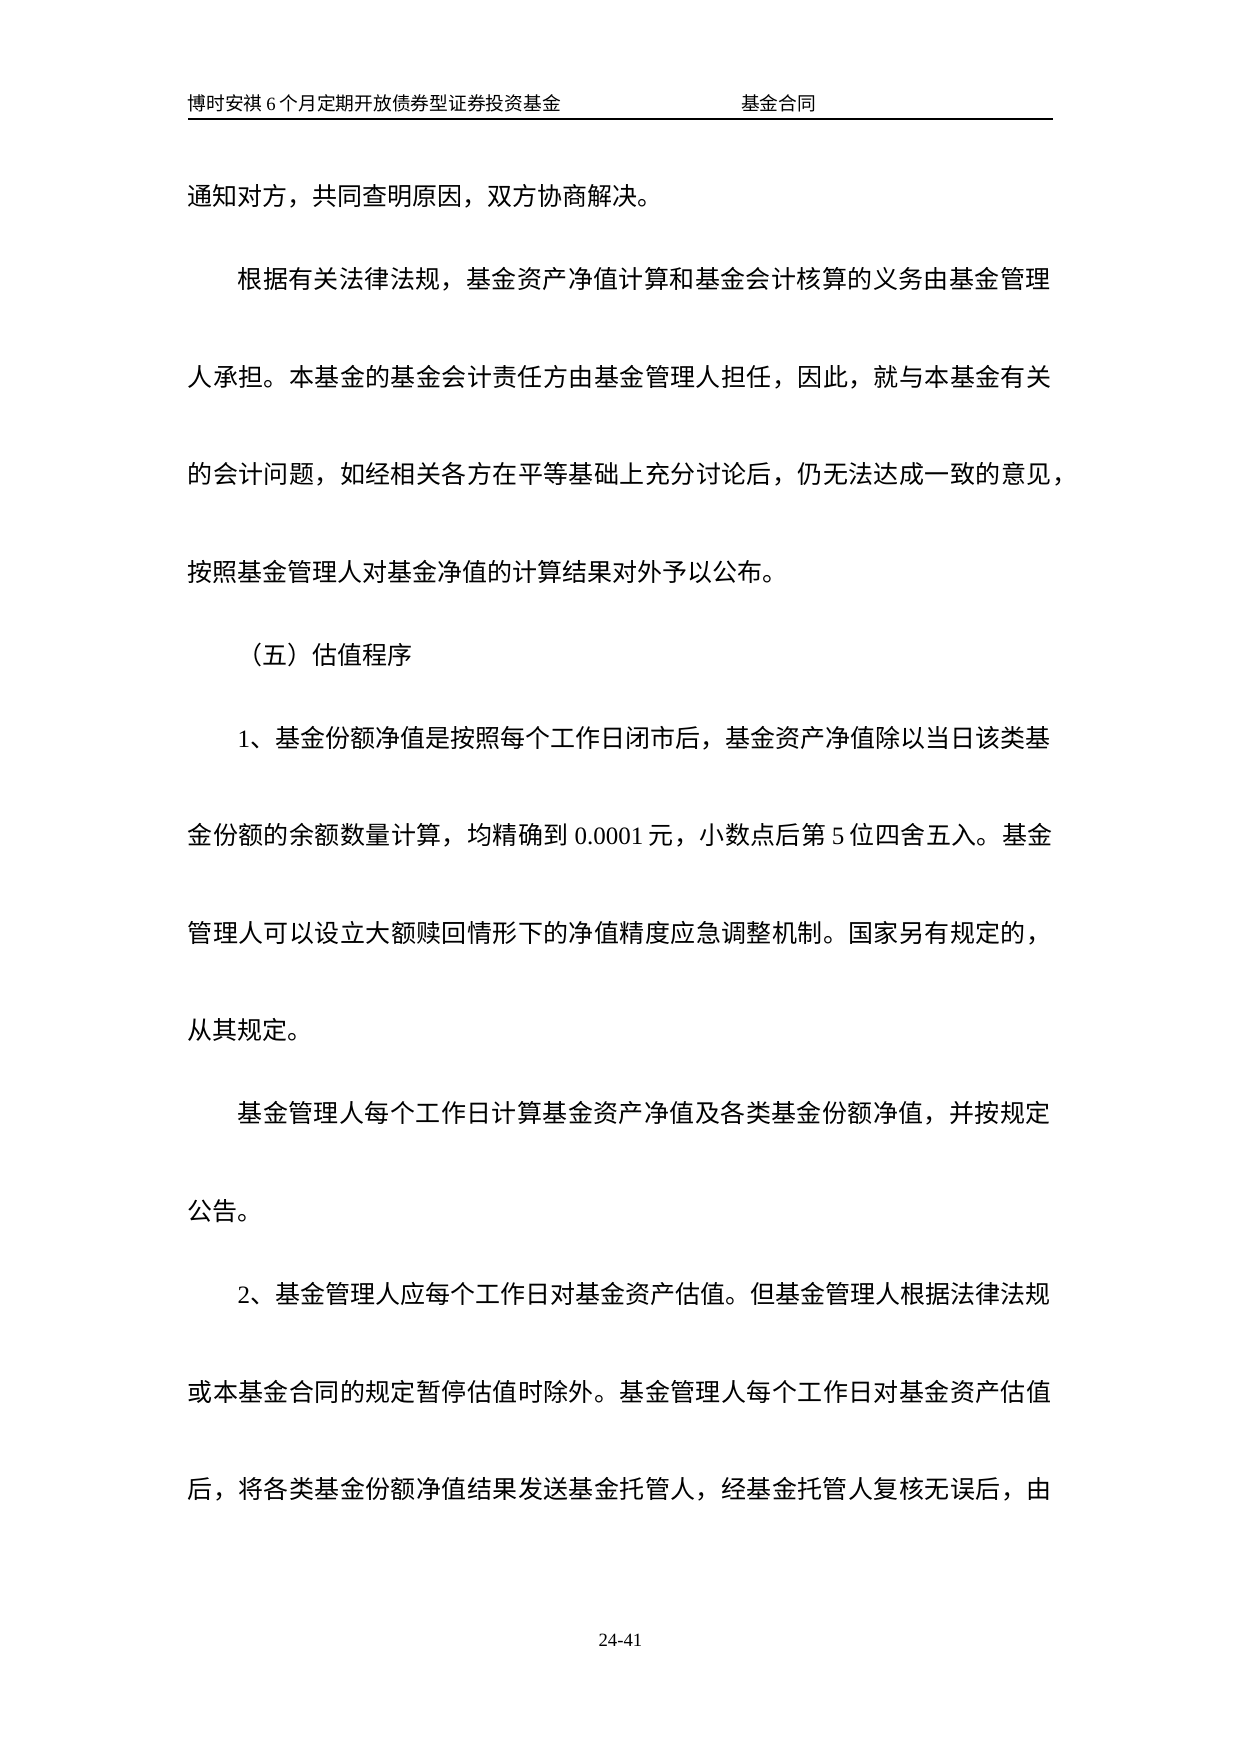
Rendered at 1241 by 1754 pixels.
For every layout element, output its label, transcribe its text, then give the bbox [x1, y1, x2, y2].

text 基金管理人每个工作日计算基金资产净值及各类基金份额净值，并按规定公告。 [187, 1079, 1053, 1242]
text 根据有关法律法规，基金资产净值计算和基金会计核算的义务由基金管理人承担。本基金的基金会计责任方由基金管理人担任，因此，就与本基金有关的会计问题，如经相关各方在平等基础上充分讨论后，仍无法达成一致的意见，按照基金管理人对基金净值的计算结果对外予以公布。 [187, 245, 1053, 603]
text 1、基金份额净值是按照每个工作日闭市后，基金资产净值除以当日该类基金份额的余额数量计算，均精确到0.0001元，小数点后第5位四舍五入。基金管理人可以设立大额赎回情形下的净值精度应急调整机制。国家另有规定的，从其规定。 [187, 704, 1053, 1061]
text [187, 1260, 1053, 1520]
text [187, 162, 1053, 227]
text （五）估值程序 [187, 621, 1053, 686]
